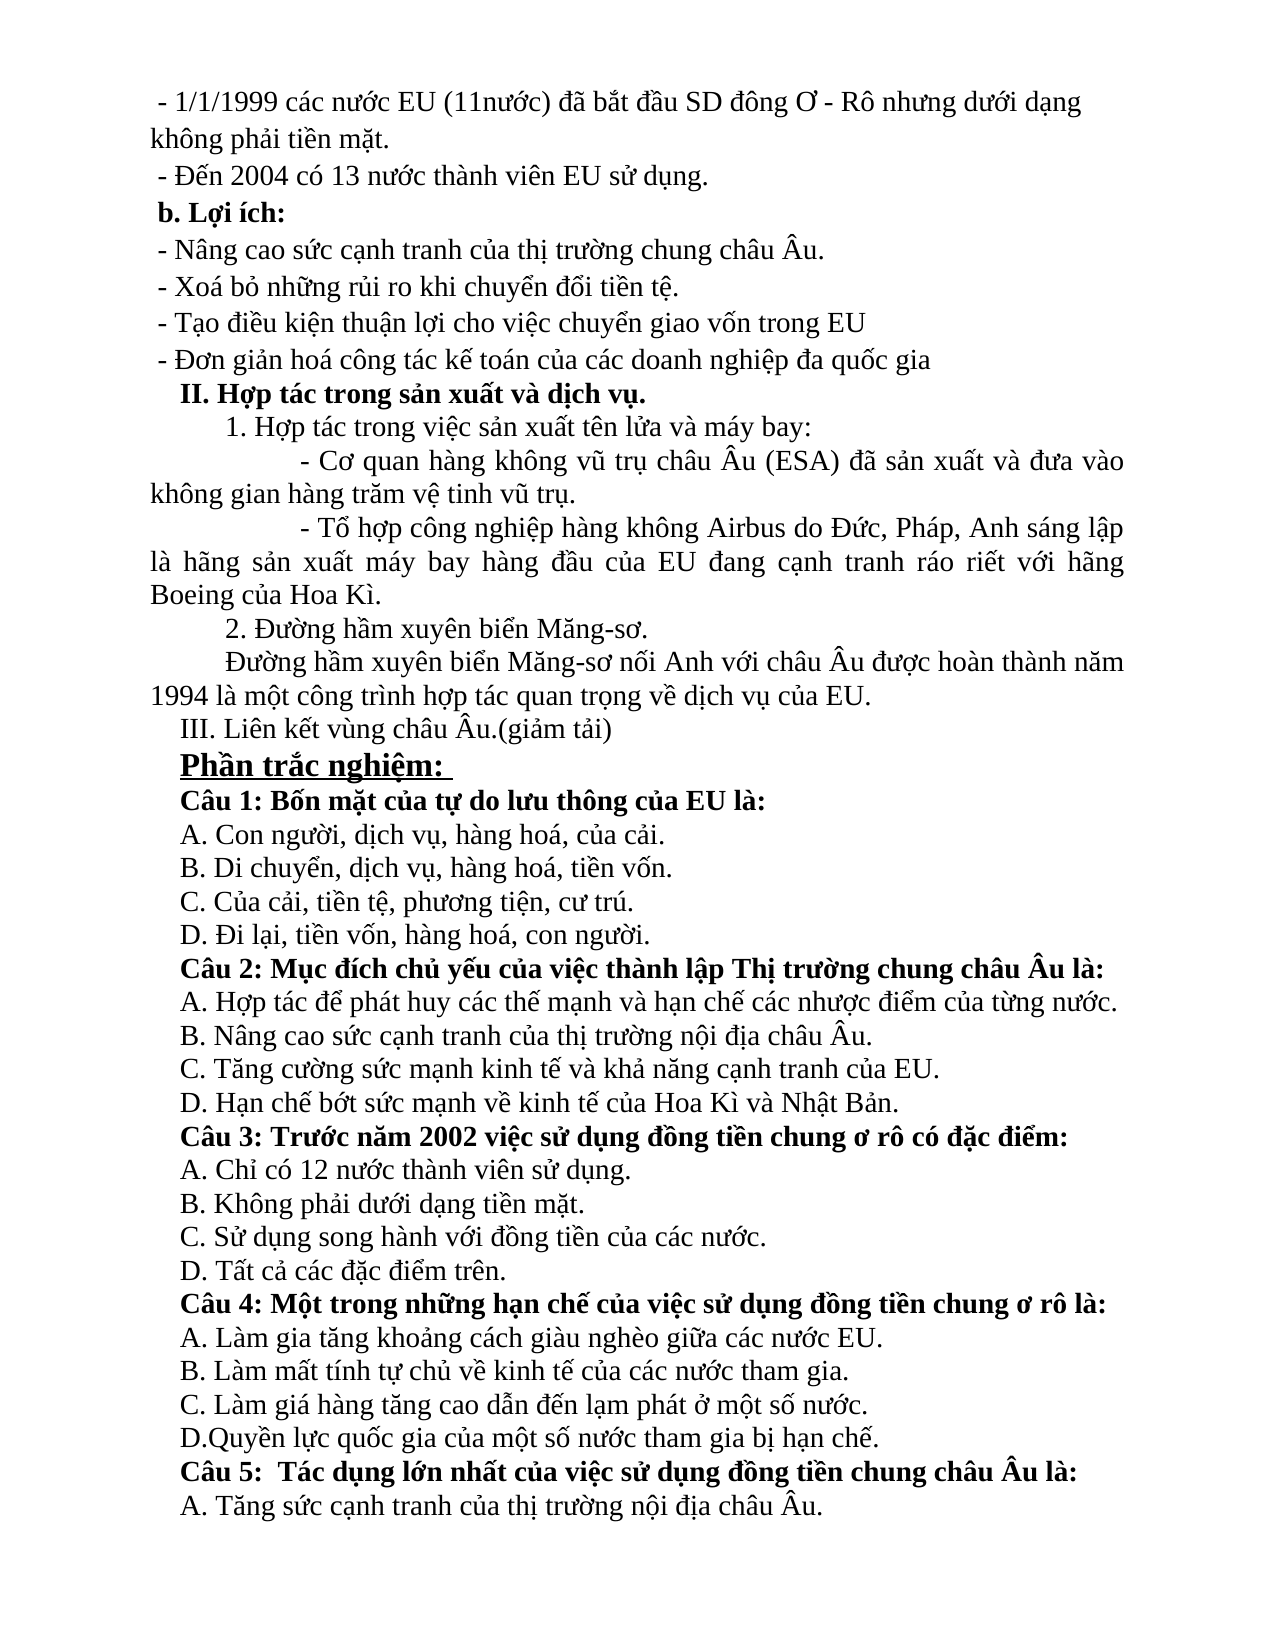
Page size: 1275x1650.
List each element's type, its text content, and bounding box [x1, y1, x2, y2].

text D. Tất cả các đặc điểm trên. [150, 1253, 1125, 1286]
text Đường hầm xuyên biển Măng-sơ nối Anh với châu Âu được hoàn thành năm 1994 là một công trình hợp tác quan trọng về dịch vụ của EU. [150, 644, 1125, 711]
text - Đến 2004 có 13 nước thành viên EU sử dụng. [150, 158, 1125, 192]
text D.Quyền lực quốc gia của một số nước tham gia bị hạn chế. [150, 1421, 1125, 1454]
text 1. Hợp tác trong việc sản xuất tên lửa và máy bay: [150, 409, 1125, 443]
text - 1/1/1999 các nước EU (11nước) đã bắt đầu SD đông Ơ - Rô nhưng dưới dạng không phải tiền mặt. [150, 84, 1125, 155]
text A. Chỉ có 12 nước thành viên sử dụng. [150, 1152, 1125, 1186]
text C. Của cải, tiền tệ, phương tiện, cư trú. [150, 884, 1125, 917]
text Phần trắc nghiệm: [150, 745, 1125, 783]
text D. Hạn chế bớt sức mạnh về kinh tế của Hoa Kì và Nhật Bản. [150, 1085, 1125, 1119]
text B. Nâng cao sức cạnh tranh của thị trường nội địa châu Âu. [150, 1018, 1125, 1052]
text D. Đi lại, tiền vốn, hàng hoá, con người. [150, 917, 1125, 951]
text B. Di chuyển, dịch vụ, hàng hoá, tiền vốn. [150, 850, 1125, 884]
text III. Liên kết vùng châu Âu.(giảm tải) [150, 711, 1125, 745]
text 2. Đường hầm xuyên biển Măng-sơ. [150, 611, 1125, 644]
text Câu 3: Trước năm 2002 việc sử dụng đồng tiền chung ơ rô có đặc điểm: [150, 1119, 1125, 1152]
text A. Hợp tác để phát huy các thế mạnh và hạn chế các nhược điểm của từng nước. [150, 984, 1125, 1018]
text b. Lợi ích: [150, 195, 1125, 228]
text - Tổ hợp công nghiệp hàng không Airbus do Đức, Pháp, Anh sáng lập là hãng sản xuất máy bay hàng đầu của EU đang cạnh tranh ráo riết với hãng Boeing của Hoa Kì. [150, 510, 1125, 611]
text Câu 2: Mục đích chủ yếu của việc thành lập Thị trường chung châu Âu là: [150, 951, 1125, 984]
text - Cơ quan hàng không vũ trụ châu Âu (ESA) đã sản xuất và đưa vào không gian hàng trăm vệ tinh vũ trụ. [150, 443, 1125, 510]
text A. Con người, dịch vụ, hàng hoá, của cải. [150, 817, 1125, 850]
text - Tạo điều kiện thuận lợi cho việc chuyển giao vốn trong EU [150, 306, 1125, 339]
text A. Làm gia tăng khoảng cách giàu nghèo giữa các nước EU. [150, 1320, 1125, 1353]
text Câu 5: Tác dụng lớn nhất của việc sử dụng đồng tiền chung châu Âu là: [150, 1454, 1125, 1488]
text Câu 4: Một trong những hạn chế của việc sử dụng đồng tiền chung ơ rô là: [150, 1286, 1125, 1320]
text B. Không phải dưới dạng tiền mặt. [150, 1186, 1125, 1219]
text C. Làm giá hàng tăng cao dẫn đến lạm phát ở một số nước. [150, 1387, 1125, 1421]
text C. Tăng cường sức mạnh kinh tế và khả năng cạnh tranh của EU. [150, 1052, 1125, 1085]
text - Xoá bỏ những rủi ro khi chuyển đổi tiền tệ. [150, 269, 1125, 302]
text Câu 1: Bốn mặt của tự do lưu thông của EU là: [150, 783, 1125, 817]
text - Đơn giản hoá công tác kế toán của các doanh nghiệp đa quốc gia [150, 342, 1125, 376]
text C. Sử dụng song hành với đồng tiền của các nước. [150, 1219, 1125, 1253]
text II. Hợp tác trong sản xuất và dịch vụ. [150, 376, 1125, 409]
text B. Làm mất tính tự chủ về kinh tế của các nước tham gia. [150, 1353, 1125, 1387]
text A. Tăng sức cạnh tranh của thị trường nội địa châu Âu. [150, 1488, 1125, 1521]
text - Nâng cao sức cạnh tranh của thị trường chung châu Âu. [150, 232, 1125, 265]
